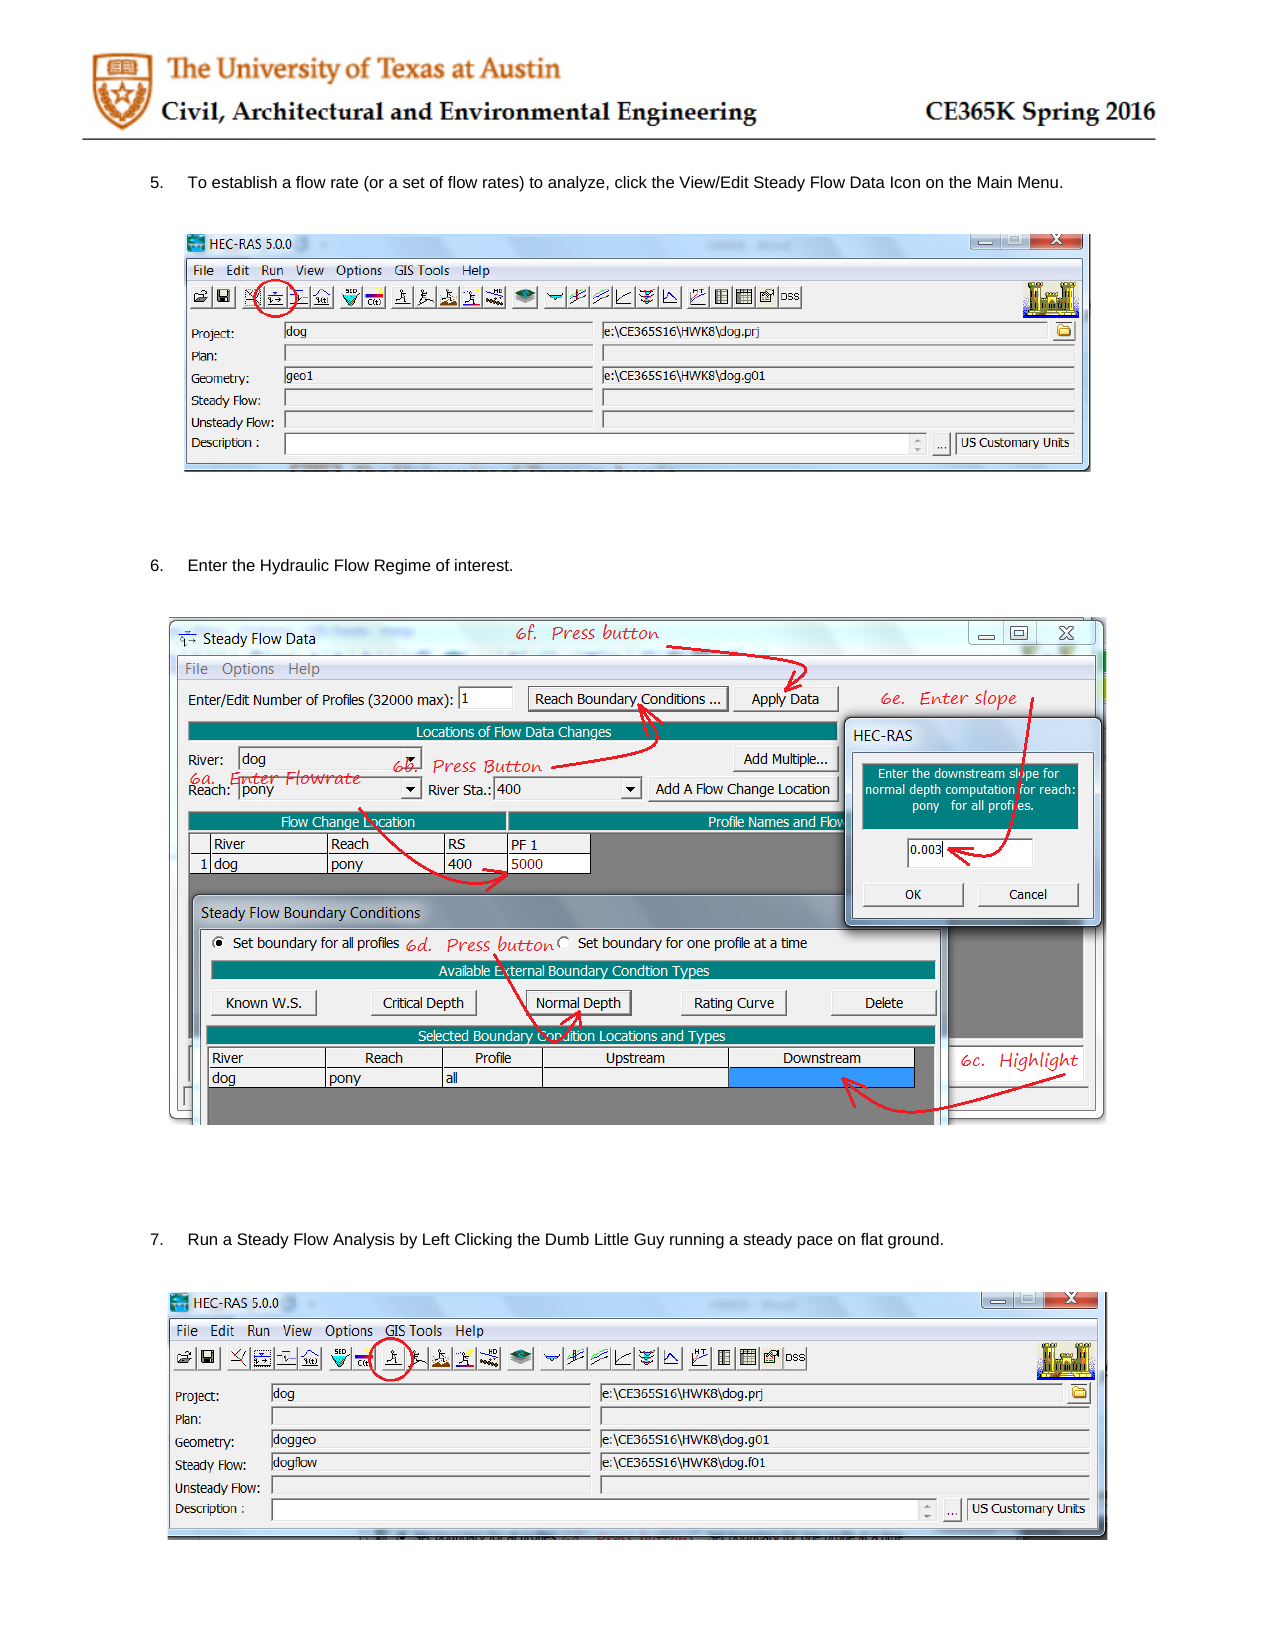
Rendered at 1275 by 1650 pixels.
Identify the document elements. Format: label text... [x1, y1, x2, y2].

list Enter the Hydraulic Flow Regime of interest. [150, 556, 1125, 575]
picture [167, 1292, 1108, 1540]
picture [75, 30, 1177, 150]
picture [168, 617, 1107, 1125]
picture [184, 234, 1091, 472]
list Run a Steady Flow Analysis by Left Clicking the Dumb Little Guy running a steady pace on flat ground. [150, 1230, 1125, 1249]
list To establish a flow rate (or a set of flow rates) to analyze, click the View/Edit Steady Flow Data Icon on the Main Menu. [150, 173, 1125, 192]
